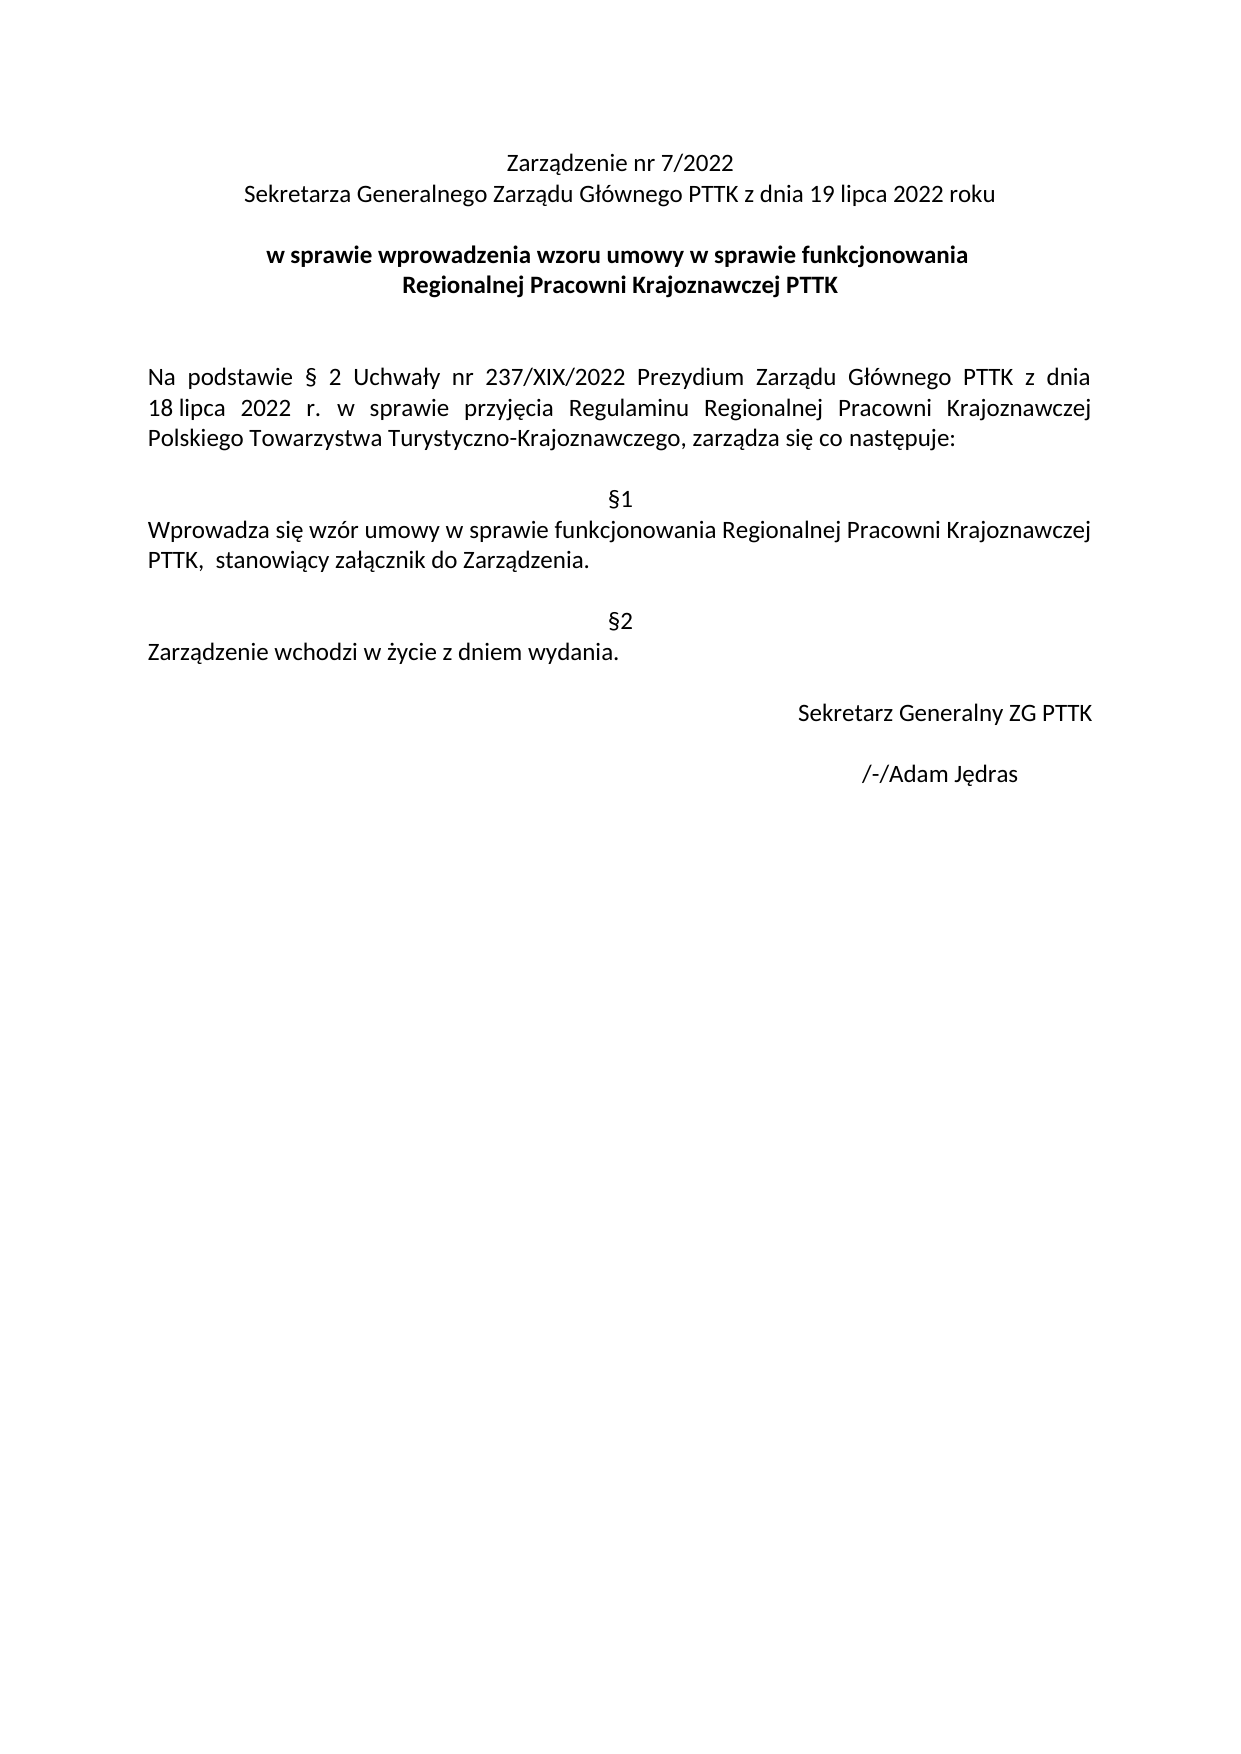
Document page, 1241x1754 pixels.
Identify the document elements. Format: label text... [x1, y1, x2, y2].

text Zarządzenie wchodzi w życie z dniem wydania. [148, 636, 1093, 666]
text §2 [148, 605, 1093, 636]
text /-/Adam Jędras [738, 758, 1093, 788]
text Sekretarza Generalnego Zarządu Głównego PTTK z dnia 19 lipca 2022 roku [148, 178, 1093, 209]
text Sekretarz Generalny ZG PTTK [694, 697, 1093, 727]
text w sprawie wprowadzenia wzoru umowy w sprawie funkcjonowania Regionalnej Pracowni Krajoznawczej PTTK [148, 239, 1093, 300]
text Wprowadza się wzór umowy w sprawie funkcjonowania Regionalnej Pracowni Krajoznawczej PTTK, stanowiący załącznik do Zarządzenia. [148, 514, 1093, 575]
text Zarządzenie nr 7/2022 [148, 148, 1093, 178]
text Na podstawie § 2 Uchwały nr 237/XIX/2022 Prezydium Zarządu Głównego PTTK z dnia 18 lipca 2022 r. w sprawie przyjęcia Regulaminu Regionalnej Pracowni Krajoznawczej Polskiego Towarzystwa Turystyczno-Krajoznawczego, zarządza się co następuje: [148, 361, 1093, 453]
text §1 [148, 483, 1093, 514]
